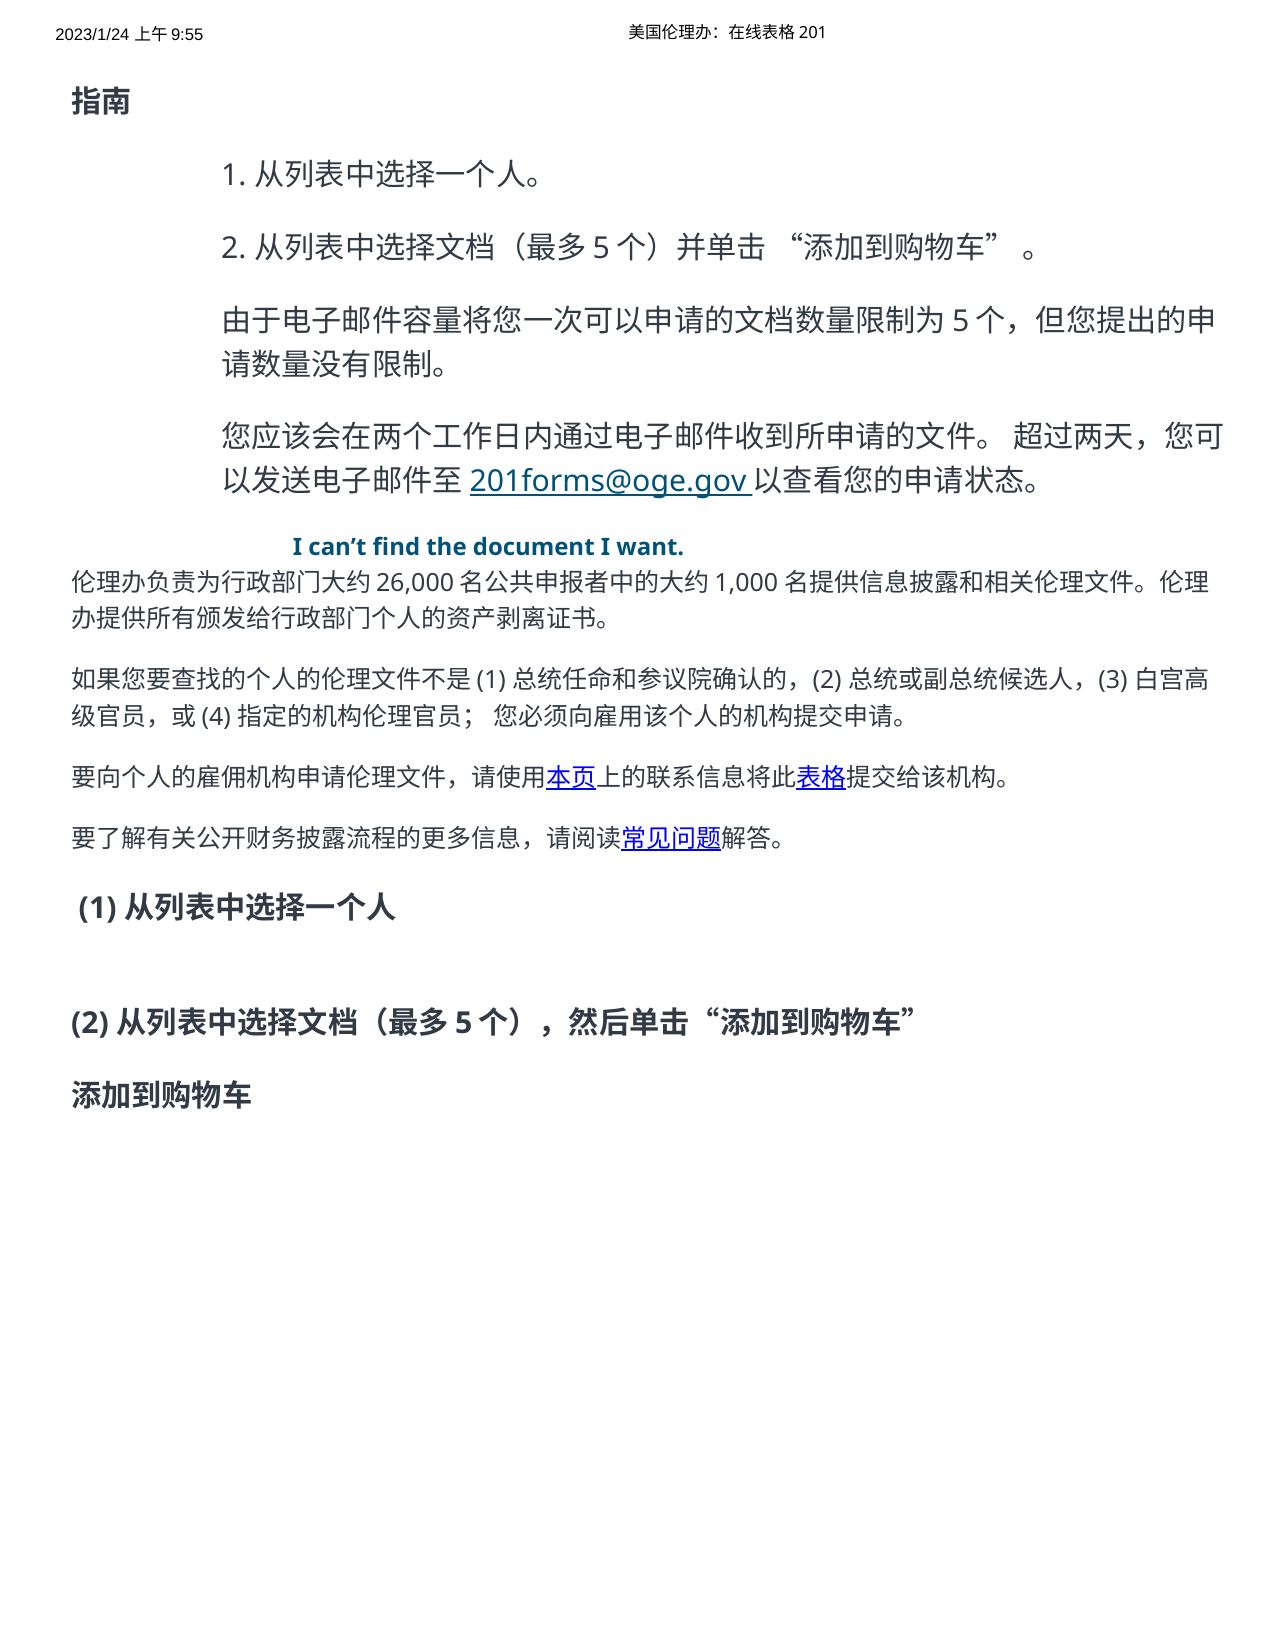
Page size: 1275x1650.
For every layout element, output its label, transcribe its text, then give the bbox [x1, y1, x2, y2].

text 由于电子邮件容量将您一次可以申请的文档数量限制为5个，但您提出的申请数量没有限制。 [221, 296, 1229, 384]
text 要了解有关公开财务披露流程的更多信息，请阅读常见问题解答。 [71, 818, 1229, 855]
text 2. 从列表中选择文档（最多5个）并单击 “添加到购物车” 。 [221, 223, 1229, 267]
subtitle I can’t find the document I want. [293, 529, 1229, 562]
text 要向个人的雇佣机构申请伦理文件，请使用本页上的联系信息将此表格提交给该机构。 [71, 757, 1229, 793]
text 指南 [71, 77, 1229, 121]
text 伦理办负责为行政部门大约26,000名公共申报者中的大约1,000 名提供信息披露和相关伦理文件。伦理办提供所有颁发给行政部门个人的资产剥离证书。 [71, 562, 1229, 635]
text 如果您要查找的个人的伦理文件不是 (1) 总统任命和参议院确认的，(2) 总统或副总统候选人，(3) 白宫高级官员，或 (4) 指定的机构伦理官员； 您必须向雇用该个人的机构提交申请。 [71, 660, 1229, 732]
text 您应该会在两个工作日内通过电子邮件收到所申请的文件。 超过两天，您可以发送电子邮件至 201forms@oge.gov以查看您的申请状态。 [221, 413, 1229, 500]
text 1. 从列表中选择一个人。 [221, 150, 1229, 194]
text 添加到购物车 [71, 1071, 1229, 1115]
text (2) 从列表中选择文档（最多5个），然后单击“添加到购物车” [71, 957, 1229, 1042]
text (1) 从列表中选择一个人 [71, 884, 1229, 928]
